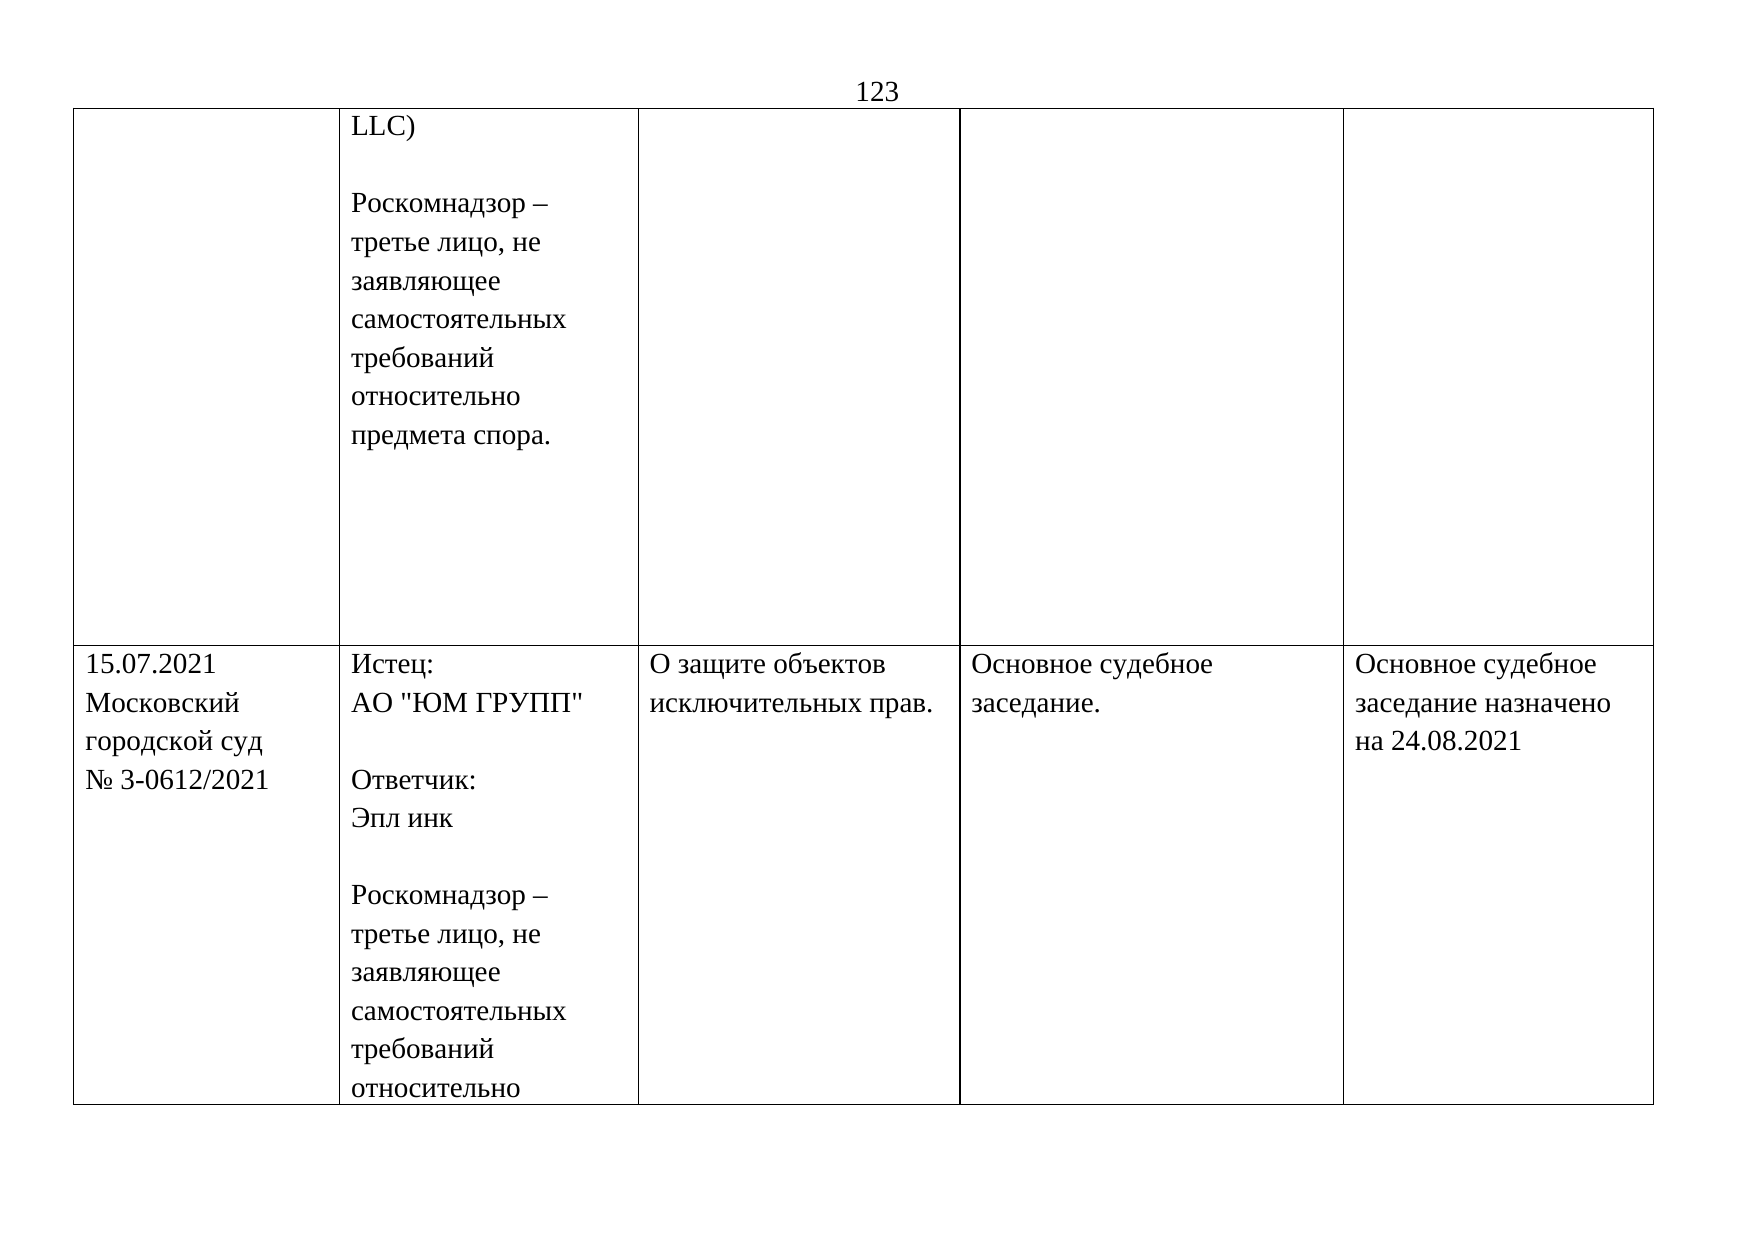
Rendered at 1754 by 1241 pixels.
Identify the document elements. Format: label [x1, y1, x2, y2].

table_cell [639, 646, 959, 1104]
table_cell [340, 646, 638, 1104]
table_cell [74, 109, 339, 645]
table_cell [340, 109, 638, 645]
table_cell [74, 646, 339, 1104]
table_cell [961, 646, 1343, 1104]
table_cell [1344, 646, 1653, 1104]
table_cell [1344, 109, 1653, 645]
table_cell [639, 109, 959, 645]
table_cell [961, 109, 1343, 645]
